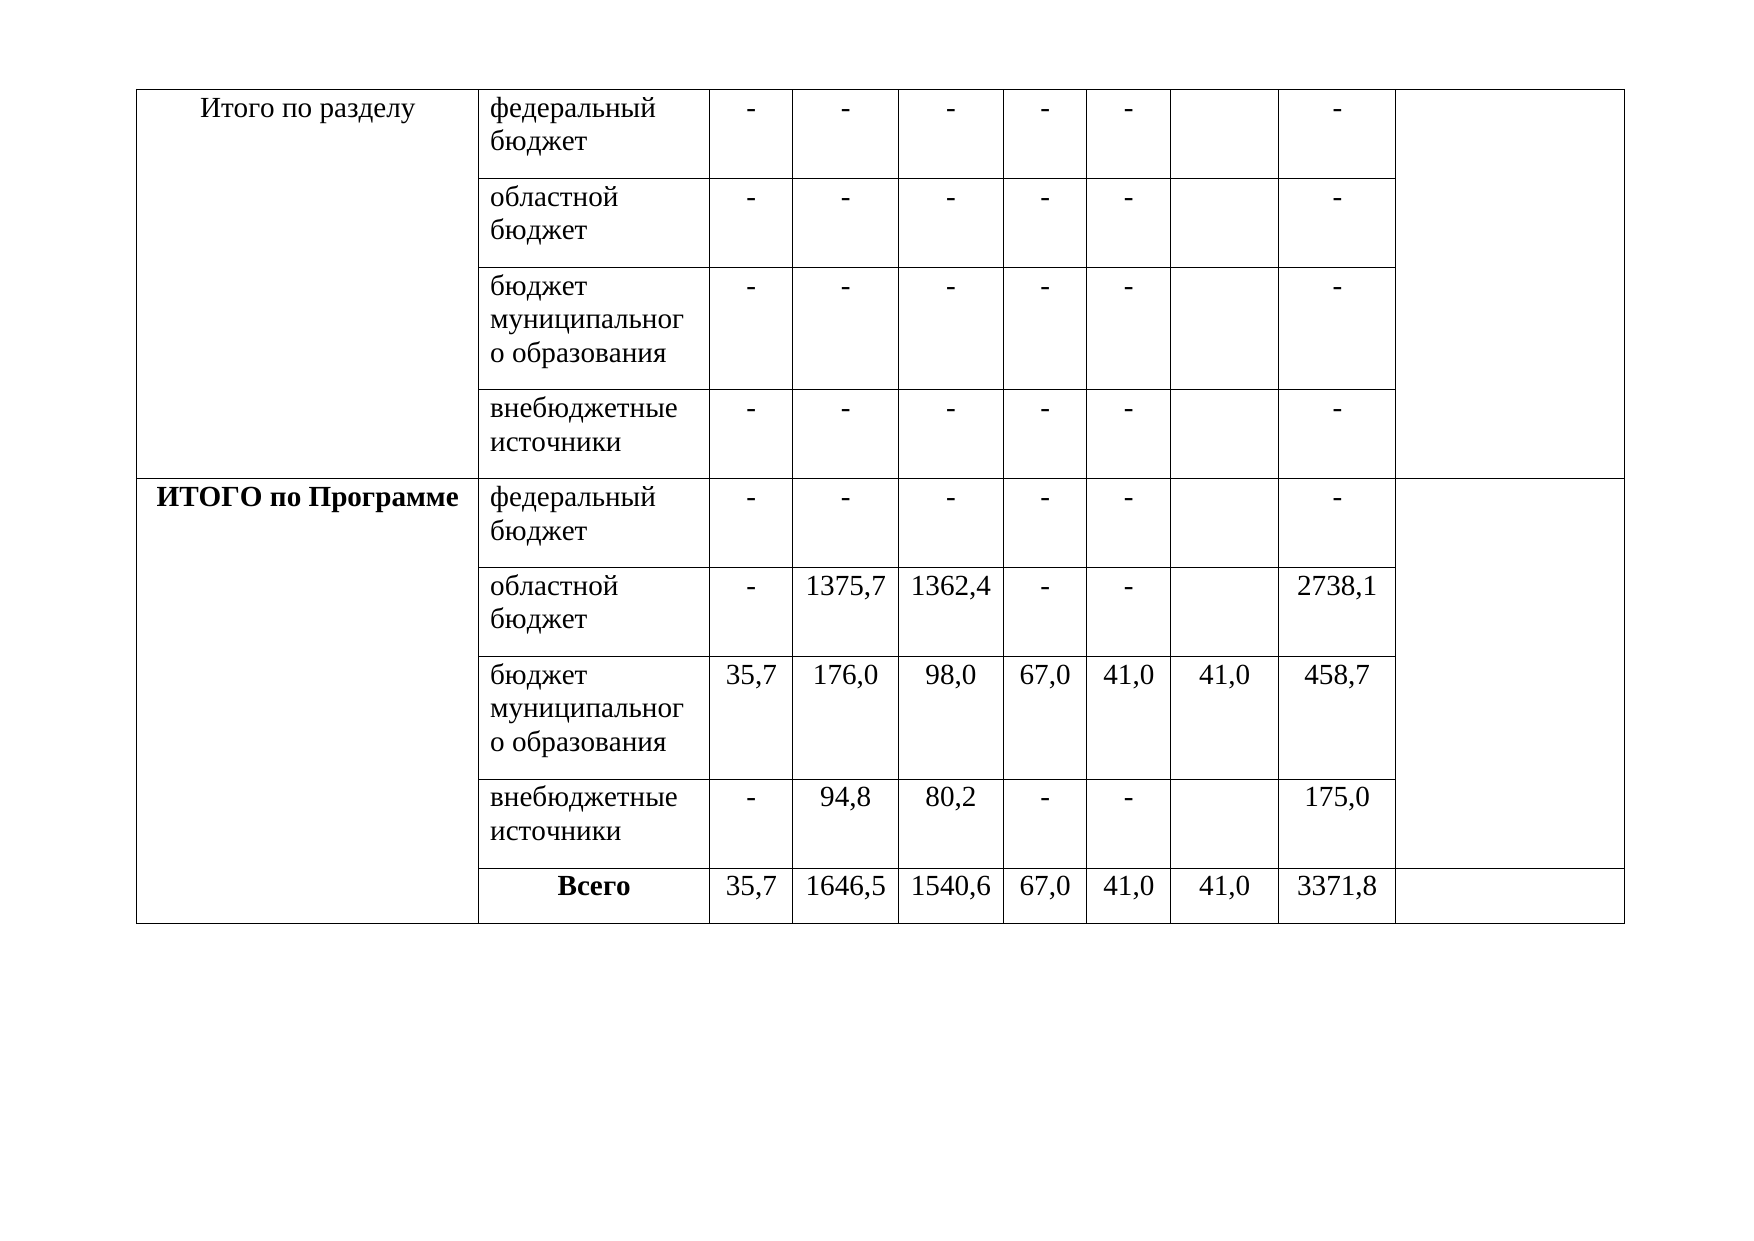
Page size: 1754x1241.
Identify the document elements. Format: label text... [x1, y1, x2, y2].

table_cell 67,0 [1004, 657, 1086, 778]
table_cell [1171, 179, 1278, 267]
table_cell [1171, 268, 1278, 389]
table_cell - [1279, 179, 1395, 267]
table_cell - [710, 479, 792, 567]
table_cell - [1004, 780, 1086, 867]
table_cell 1540,6 [899, 869, 1003, 923]
table_cell - [793, 479, 898, 567]
table_cell - [1087, 390, 1170, 478]
table_cell - [1004, 90, 1086, 178]
table_cell 67,0 [1004, 869, 1086, 923]
table_cell - [1004, 268, 1086, 389]
table_cell - [793, 390, 898, 478]
table_cell 1646,5 [793, 869, 898, 923]
table_cell - [793, 268, 898, 389]
table_cell бюджет муниципального образования [479, 657, 709, 778]
table_cell 1375,7 [793, 568, 898, 656]
table_cell [1171, 90, 1278, 178]
table_cell - [793, 179, 898, 267]
table_cell - [899, 268, 1003, 389]
table_cell 35,7 [710, 869, 792, 923]
table_cell [1396, 479, 1624, 867]
table_cell Итого по разделу [137, 90, 478, 478]
table_cell - [793, 90, 898, 178]
table_cell - [1279, 479, 1395, 567]
table_cell 2738,1 [1279, 568, 1395, 656]
table_cell Всего [479, 869, 709, 923]
table_cell - [1087, 90, 1170, 178]
table_cell - [1279, 268, 1395, 389]
table_cell федеральный бюджет [479, 479, 709, 567]
table_cell - [1087, 780, 1170, 867]
table_cell 35,7 [710, 657, 792, 778]
table_cell - [710, 390, 792, 478]
table_cell внебюджетные источники [479, 780, 709, 867]
table_cell 41,0 [1087, 657, 1170, 778]
table_cell - [710, 568, 792, 656]
table_cell [1171, 568, 1278, 656]
table_cell - [1004, 568, 1086, 656]
table_cell 3371,8 [1279, 869, 1395, 923]
table_cell внебюджетные источники [479, 390, 709, 478]
table_cell ИТОГО по Программе [137, 479, 478, 923]
table_cell 80,2 [899, 780, 1003, 867]
table_cell - [1087, 179, 1170, 267]
table_cell 458,7 [1279, 657, 1395, 778]
table_cell 98,0 [899, 657, 1003, 778]
table_cell 175,0 [1279, 780, 1395, 867]
table_cell - [710, 179, 792, 267]
table_cell - [1279, 90, 1395, 178]
table_cell - [710, 90, 792, 178]
table_cell - [1087, 568, 1170, 656]
table_cell - [899, 479, 1003, 567]
table_cell [1396, 869, 1624, 923]
table_cell 41,0 [1171, 869, 1278, 923]
table_cell областной бюджет [479, 179, 709, 267]
table_cell - [1279, 390, 1395, 478]
table_cell [1171, 780, 1278, 867]
table_cell 41,0 [1087, 869, 1170, 923]
table_cell - [1087, 268, 1170, 389]
table_cell - [1087, 479, 1170, 567]
table_cell [1171, 479, 1278, 567]
table_cell бюджет муниципального образования [479, 268, 709, 389]
table_cell 1362,4 [899, 568, 1003, 656]
table_cell - [1004, 179, 1086, 267]
table_cell - [1004, 390, 1086, 478]
table_cell 176,0 [793, 657, 898, 778]
table_cell - [710, 780, 792, 867]
table_cell [1171, 390, 1278, 478]
table_cell - [899, 179, 1003, 267]
table_cell 94,8 [793, 780, 898, 867]
table_cell федеральный бюджет [479, 90, 709, 178]
table_cell - [899, 90, 1003, 178]
table_cell 41,0 [1171, 657, 1278, 778]
table_cell - [899, 390, 1003, 478]
table_cell областной бюджет [479, 568, 709, 656]
table_cell - [710, 268, 792, 389]
table_cell - [1004, 479, 1086, 567]
table_cell [1396, 90, 1624, 478]
